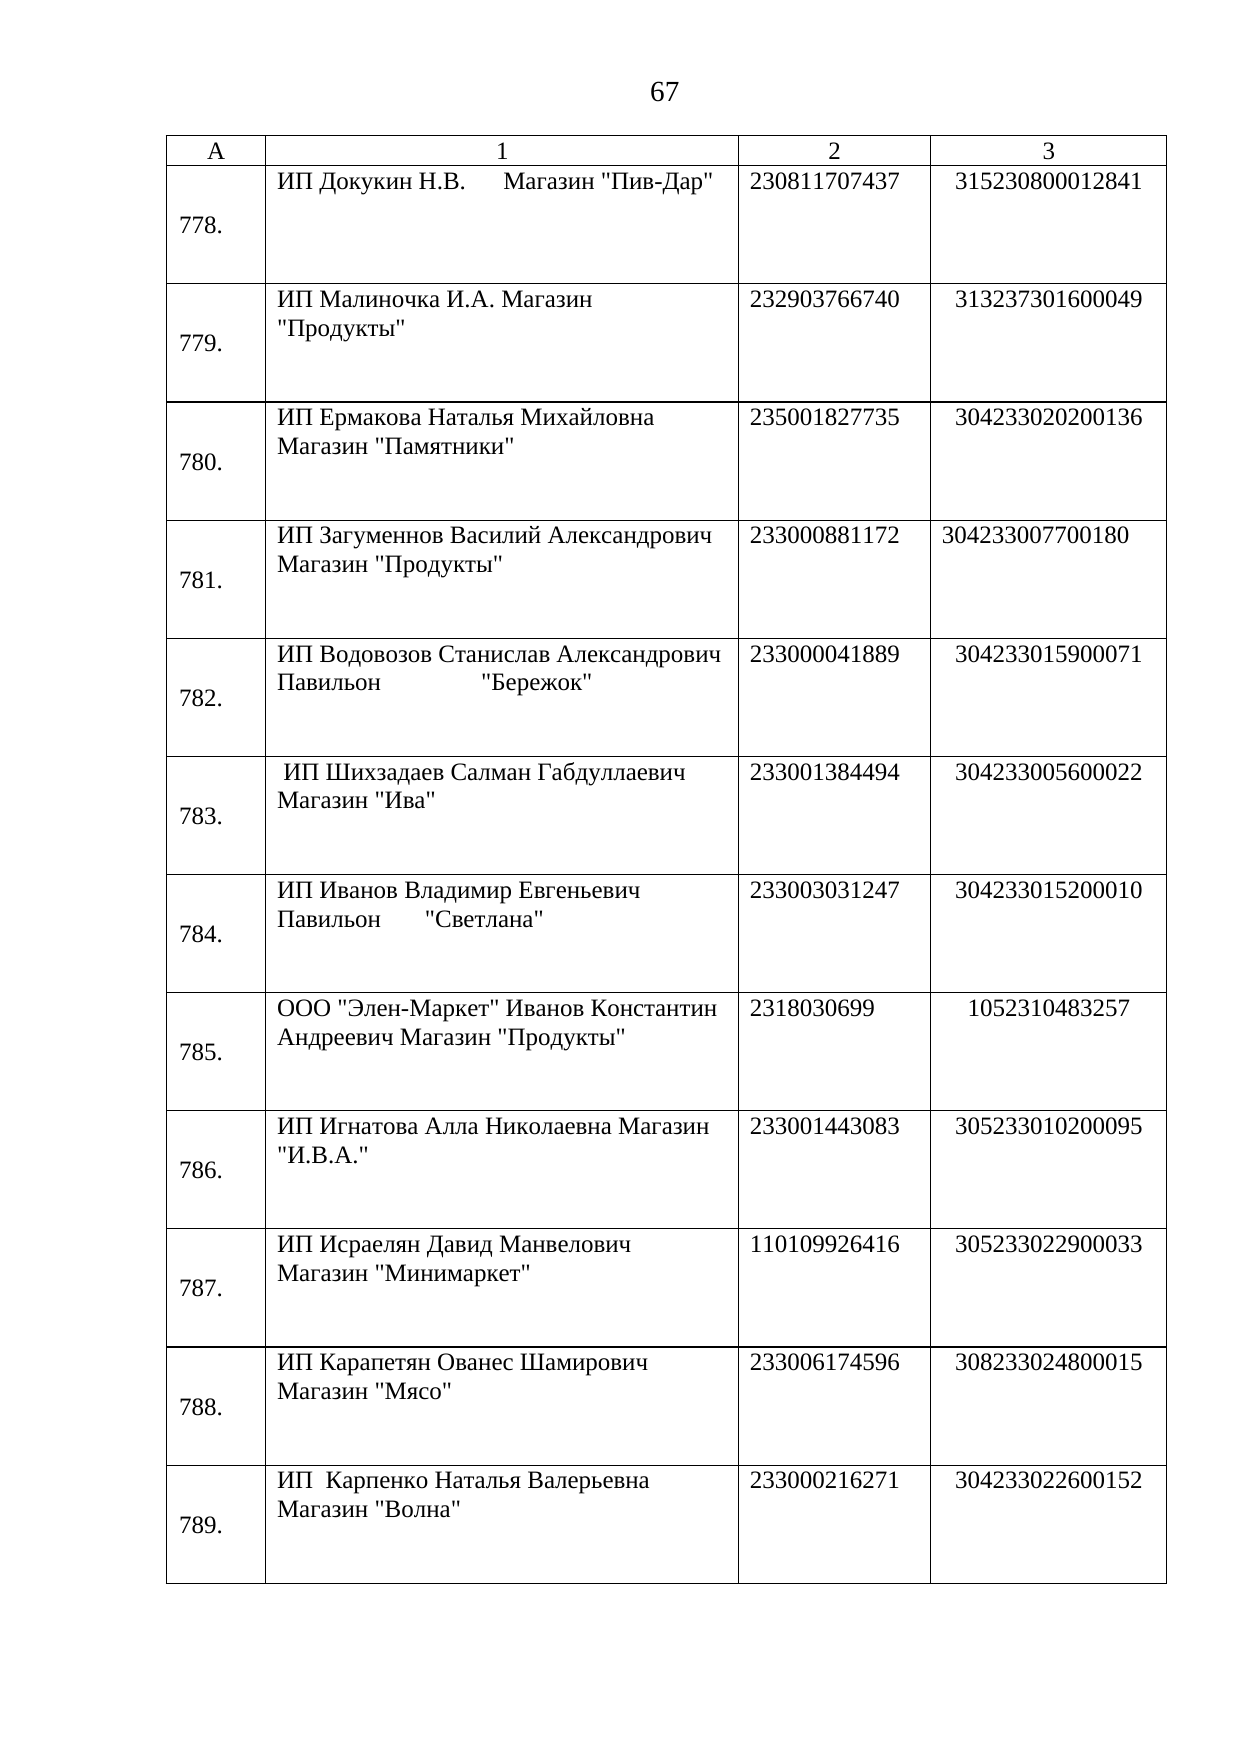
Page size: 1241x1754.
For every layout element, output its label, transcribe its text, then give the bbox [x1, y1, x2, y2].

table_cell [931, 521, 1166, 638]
table_header 2 [739, 136, 930, 165]
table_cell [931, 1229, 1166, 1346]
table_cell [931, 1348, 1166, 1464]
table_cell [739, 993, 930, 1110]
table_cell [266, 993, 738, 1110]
table_header А [167, 136, 265, 165]
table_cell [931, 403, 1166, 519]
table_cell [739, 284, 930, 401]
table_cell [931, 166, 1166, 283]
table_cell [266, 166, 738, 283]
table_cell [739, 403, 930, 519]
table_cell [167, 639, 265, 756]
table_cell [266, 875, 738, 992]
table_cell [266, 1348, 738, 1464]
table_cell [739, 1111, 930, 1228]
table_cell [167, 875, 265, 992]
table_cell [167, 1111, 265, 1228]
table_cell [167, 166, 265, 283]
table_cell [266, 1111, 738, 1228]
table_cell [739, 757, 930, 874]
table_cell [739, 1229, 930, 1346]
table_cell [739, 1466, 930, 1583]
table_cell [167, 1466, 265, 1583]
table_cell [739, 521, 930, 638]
table_header 1 [266, 136, 738, 165]
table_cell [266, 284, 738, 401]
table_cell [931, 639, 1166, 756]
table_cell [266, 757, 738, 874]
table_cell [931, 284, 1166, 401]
table_header 3 [931, 136, 1166, 165]
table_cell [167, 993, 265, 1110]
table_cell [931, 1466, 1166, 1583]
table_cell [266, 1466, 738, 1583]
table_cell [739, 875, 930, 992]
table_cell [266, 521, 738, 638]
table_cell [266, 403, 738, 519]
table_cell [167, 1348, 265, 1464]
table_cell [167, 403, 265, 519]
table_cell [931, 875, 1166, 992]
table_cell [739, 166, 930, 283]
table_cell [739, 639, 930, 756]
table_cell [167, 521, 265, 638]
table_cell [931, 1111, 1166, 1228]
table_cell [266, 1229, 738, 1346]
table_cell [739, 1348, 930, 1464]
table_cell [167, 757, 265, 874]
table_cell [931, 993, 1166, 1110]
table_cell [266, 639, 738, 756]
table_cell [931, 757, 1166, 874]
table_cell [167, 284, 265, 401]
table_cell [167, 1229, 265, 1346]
